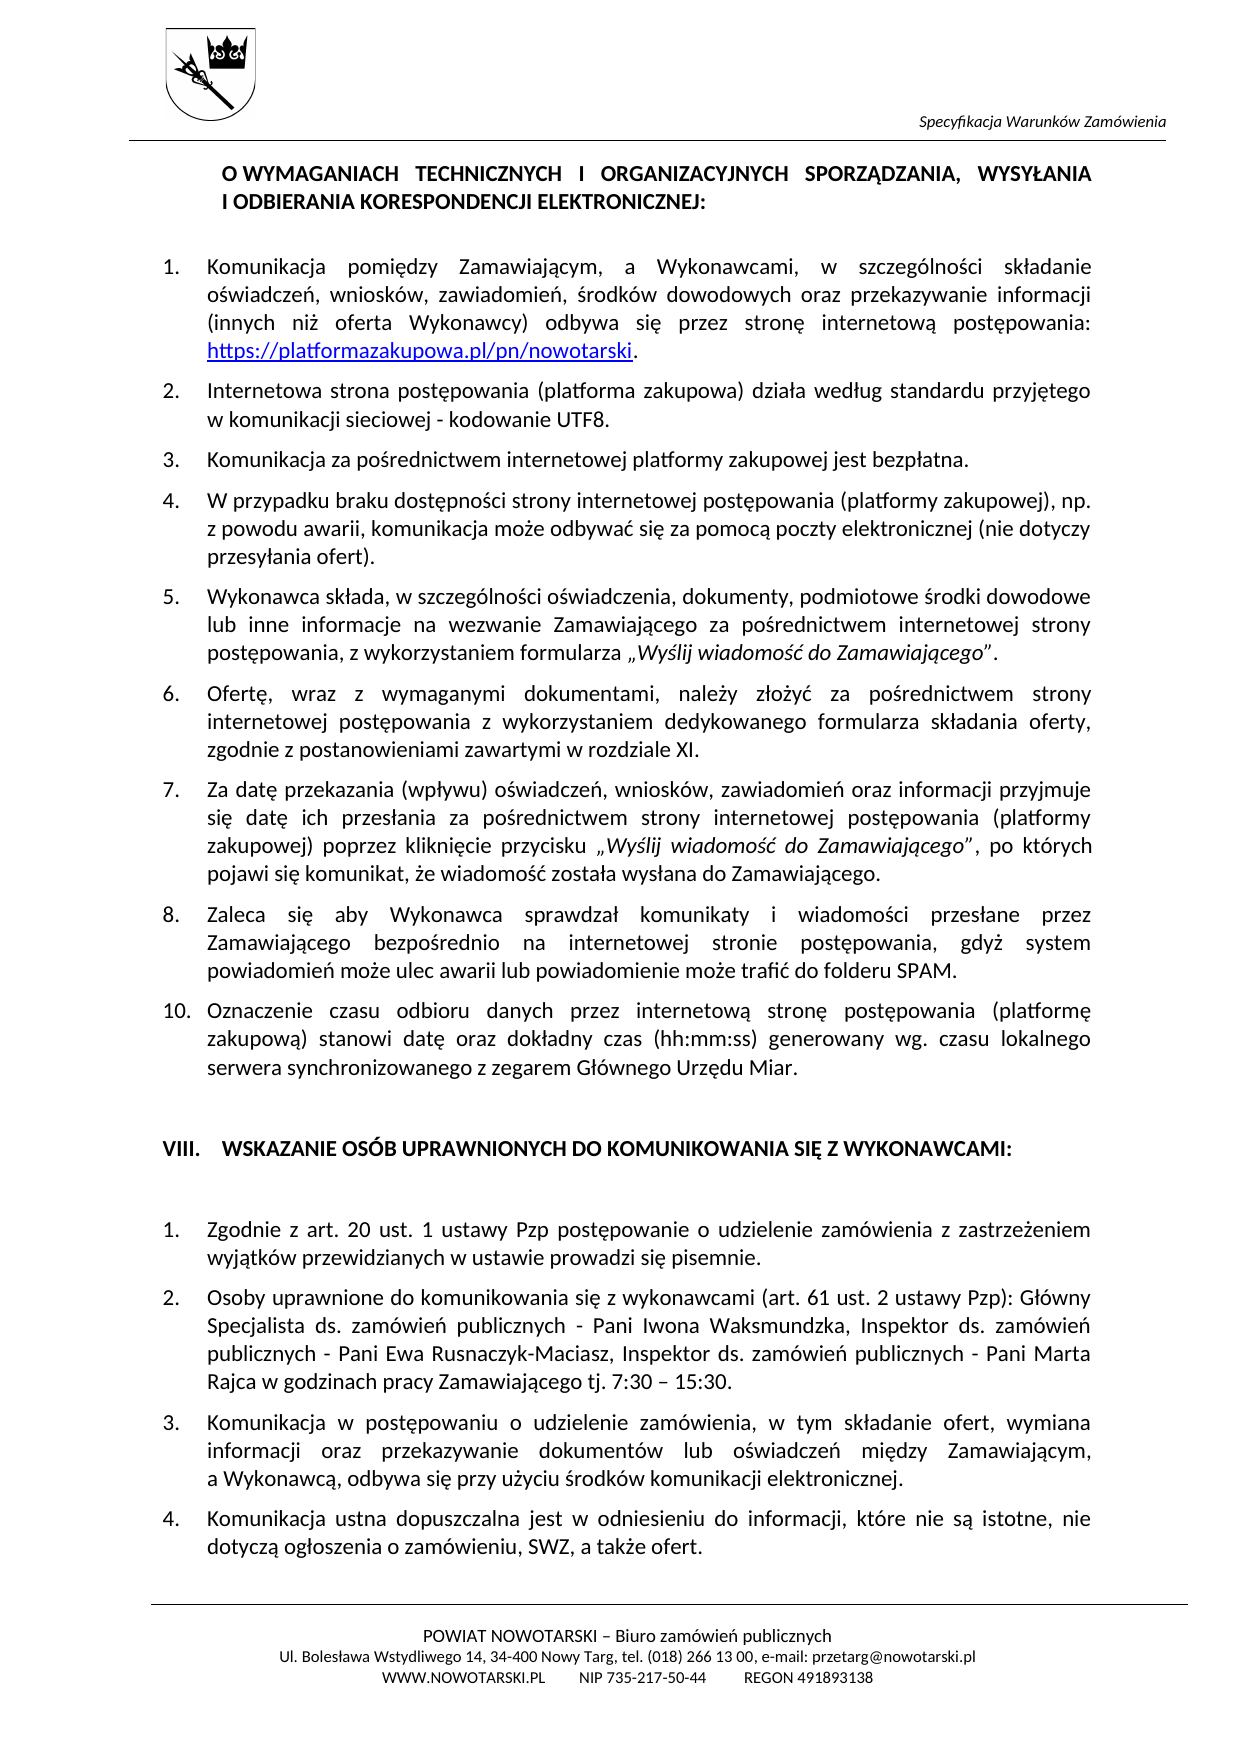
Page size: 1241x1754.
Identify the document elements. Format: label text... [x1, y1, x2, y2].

list Komunikacja pomiędzy Zamawiającym, a Wykonawcami, w szczególności składanie oświadczeń, wniosków, zawiadomień, środków dowodowych oraz przekazywanie informacji (innych niż oferta Wykonawcy) odbywa się przez stronę internetową postępowania: https://platformazakupowa.pl/pn/nowotarski. [162, 252, 1093, 364]
list Komunikacja ustna dopuszczalna jest w odniesieniu do informacji, które nie są istotne, nie dotyczą ogłoszenia o zamówieniu, SWZ, a także ofert. [162, 1504, 1093, 1560]
list Komunikacja w postępowaniu o udzielenie zamówienia, w tym składanie ofert, wymiana informacji oraz przekazywanie dokumentów lub oświadczeń między Zamawiającym, a Wykonawcą, odbywa się przy użyciu środków komunikacji elektronicznej. [162, 1408, 1093, 1492]
list Oznaczenie czasu odbioru danych przez internetową stronę postępowania (platformę zakupową) stanowi datę oraz dokładny czas (hh:mm:ss) generowany wg. czasu lokalnego serwera synchronizowanego z zegarem Głównego Urzędu Miar. [162, 997, 1093, 1081]
list W przypadku braku dostępności strony internetowej postępowania (platformy zakupowej), np. z powodu awarii, komunikacja może odbywać się za pomocą poczty elektronicznej (nie dotyczy przesyłania ofert). [162, 486, 1093, 570]
picture [165, 28, 256, 121]
list Zgodnie z art. 20 ust. 1 ustawy Pzp postępowanie o udzielenie zamówienia z zastrzeżeniem wyjątków przewidzianych w ustawie prowadzi się pisemnie. [162, 1215, 1093, 1271]
list WSKAZANIE OSÓB UPRAWNIONYCH DO KOMUNIKOWANIA SIĘ Z WYKONAWCAMI: [162, 1134, 1093, 1162]
list Ofertę, wraz z wymaganymi dokumentami, należy złożyć za pośrednictwem strony internetowej postępowania z wykorzystaniem dedykowanego formularza składania oferty, zgodnie z postanowieniami zawartymi w rozdziale XI. [162, 679, 1093, 763]
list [162, 159, 1093, 216]
list Osoby uprawnione do komunikowania się z wykonawcami (art. 61 ust. 2 ustawy Pzp): Główny Specjalista ds. zamówień publicznych - Pani Iwona Waksmundzka, Inspektor ds. zamówień publicznych - Pani Ewa Rusnaczyk-Maciasz, Inspektor ds. zamówień publicznych - Pani Marta Rajca w godzinach pracy Zamawiającego tj. 7:30 – 15:30. [162, 1283, 1093, 1395]
list Wykonawca składa, w szczególności oświadczenia, dokumenty, podmiotowe środki dowodowe lub inne informacje na wezwanie Zamawiającego za pośrednictwem internetowej strony postępowania, z wykorzystaniem formularza „Wyślij wiadomość do Zamawiającego”. [162, 582, 1093, 666]
list Zaleca się aby Wykonawca sprawdzał komunikaty i wiadomości przesłane przez Zamawiającego bezpośrednio na internetowej stronie postępowania, gdyż system powiadomień może ulec awarii lub powiadomienie może trafić do folderu SPAM. [162, 900, 1093, 984]
list Internetowa strona postępowania (platforma zakupowa) działa według standardu przyjętego w komunikacji sieciowej - kodowanie UTF8. [162, 377, 1093, 433]
list Za datę przekazania (wpływu) oświadczeń, wniosków, zawiadomień oraz informacji przyjmuje się datę ich przesłania za pośrednictwem strony internetowej postępowania (platformy zakupowej) poprzez kliknięcie przycisku „Wyślij wiadomość do Zamawiającego”, po których pojawi się komunikat, że wiadomość została wysłana do Zamawiającego. [162, 775, 1093, 887]
list Komunikacja za pośrednictwem internetowej platformy zakupowej jest bezpłatna. [162, 445, 1093, 473]
